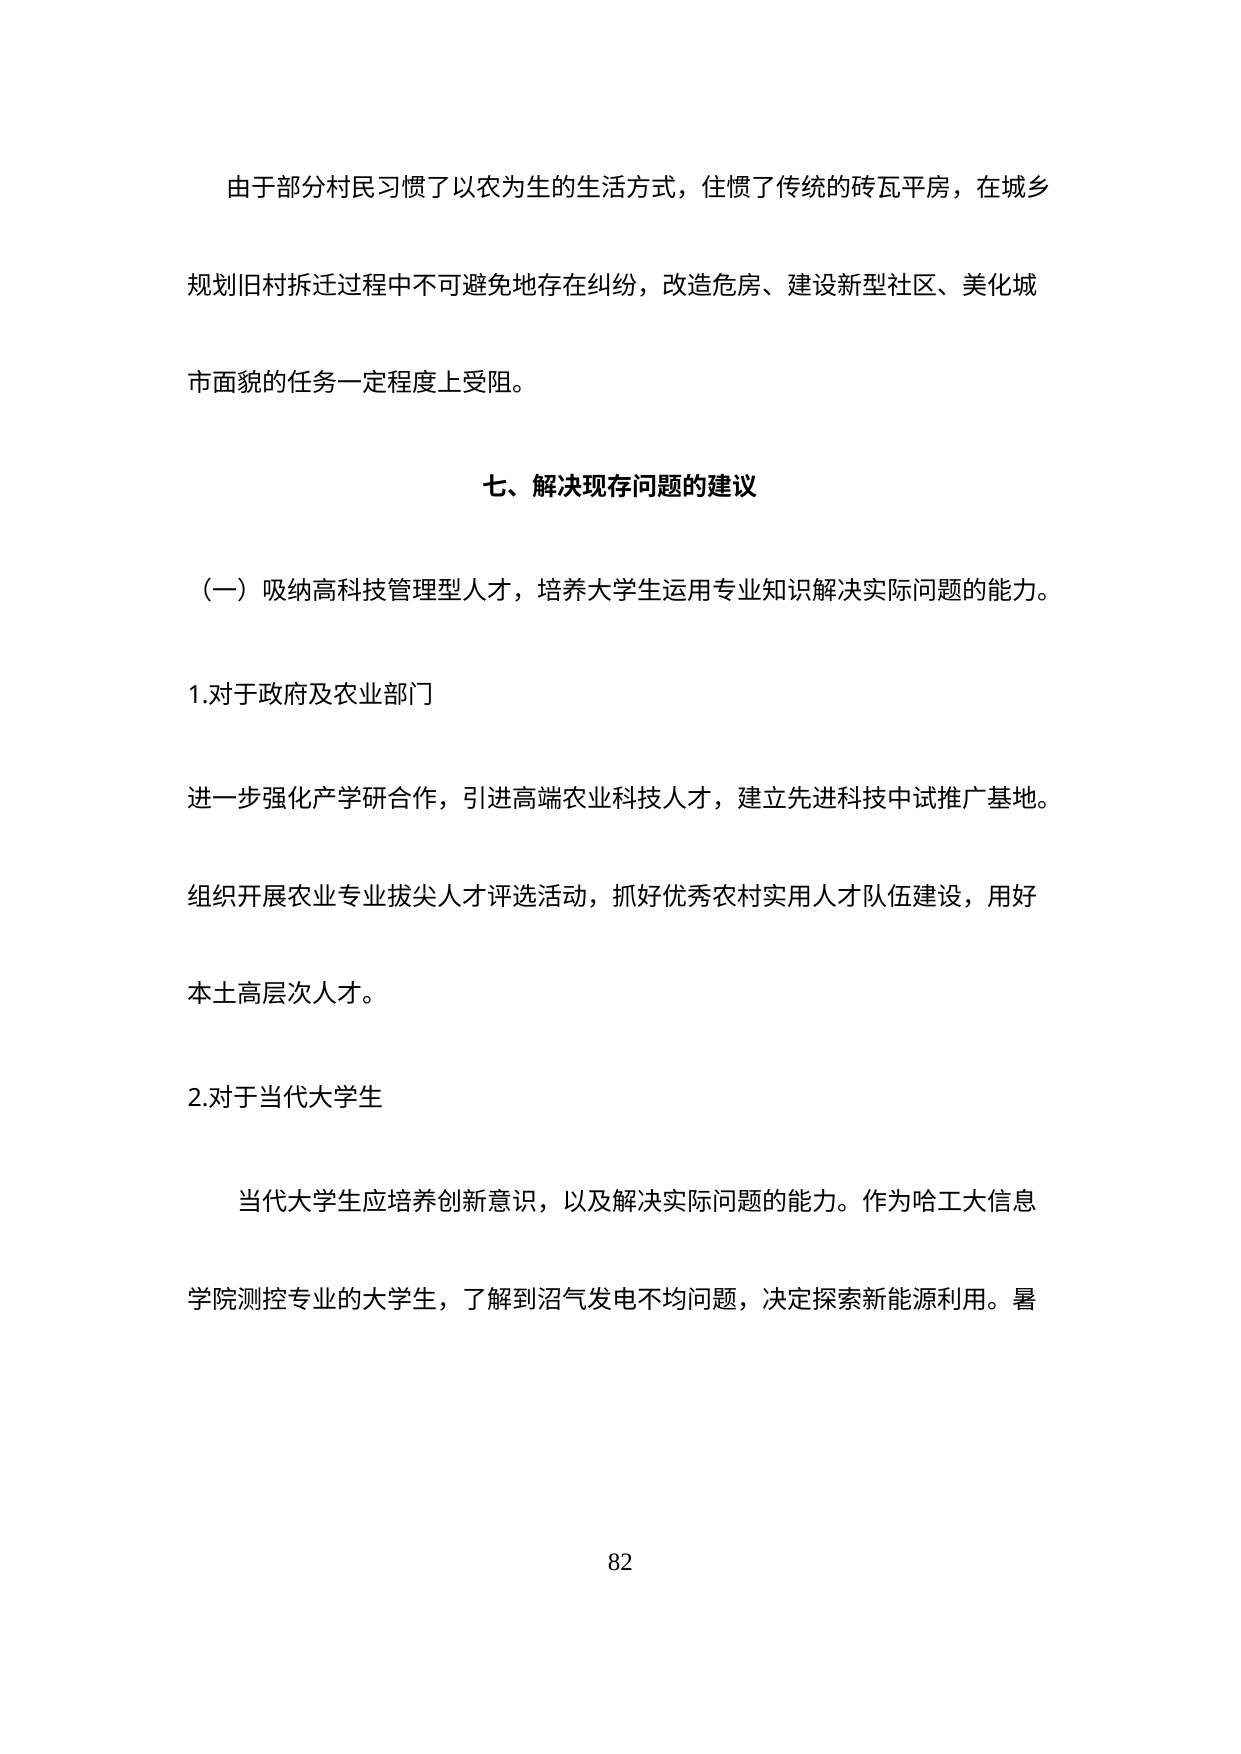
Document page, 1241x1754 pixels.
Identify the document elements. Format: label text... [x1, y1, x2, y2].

text 2.对于当代大学生 [187, 1063, 1053, 1128]
text 七、解决现存问题的建议 [187, 452, 1053, 517]
text 进一步强化产学研合作，引进高端农业科技人才，建立先进科技中试推广基地。组织开展农业专业拔尖人才评选活动，抓好优秀农村实用人才队伍建设，用好本土高层次人才。 [187, 764, 1053, 1024]
text 1.对于政府及农业部门 [187, 660, 1053, 725]
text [187, 1167, 1053, 1330]
text 由于部分村民习惯了以农为生的生活方式，住惯了传统的砖瓦平房，在城乡规划旧村拆迁过程中不可避免地存在纠纷，改造危房、建设新型社区、美化城市面貌的任务一定程度上受阻。 [187, 153, 1053, 413]
text （一）吸纳高科技管理型人才，培养大学生运用专业知识解决实际问题的能力。 [187, 556, 1053, 621]
